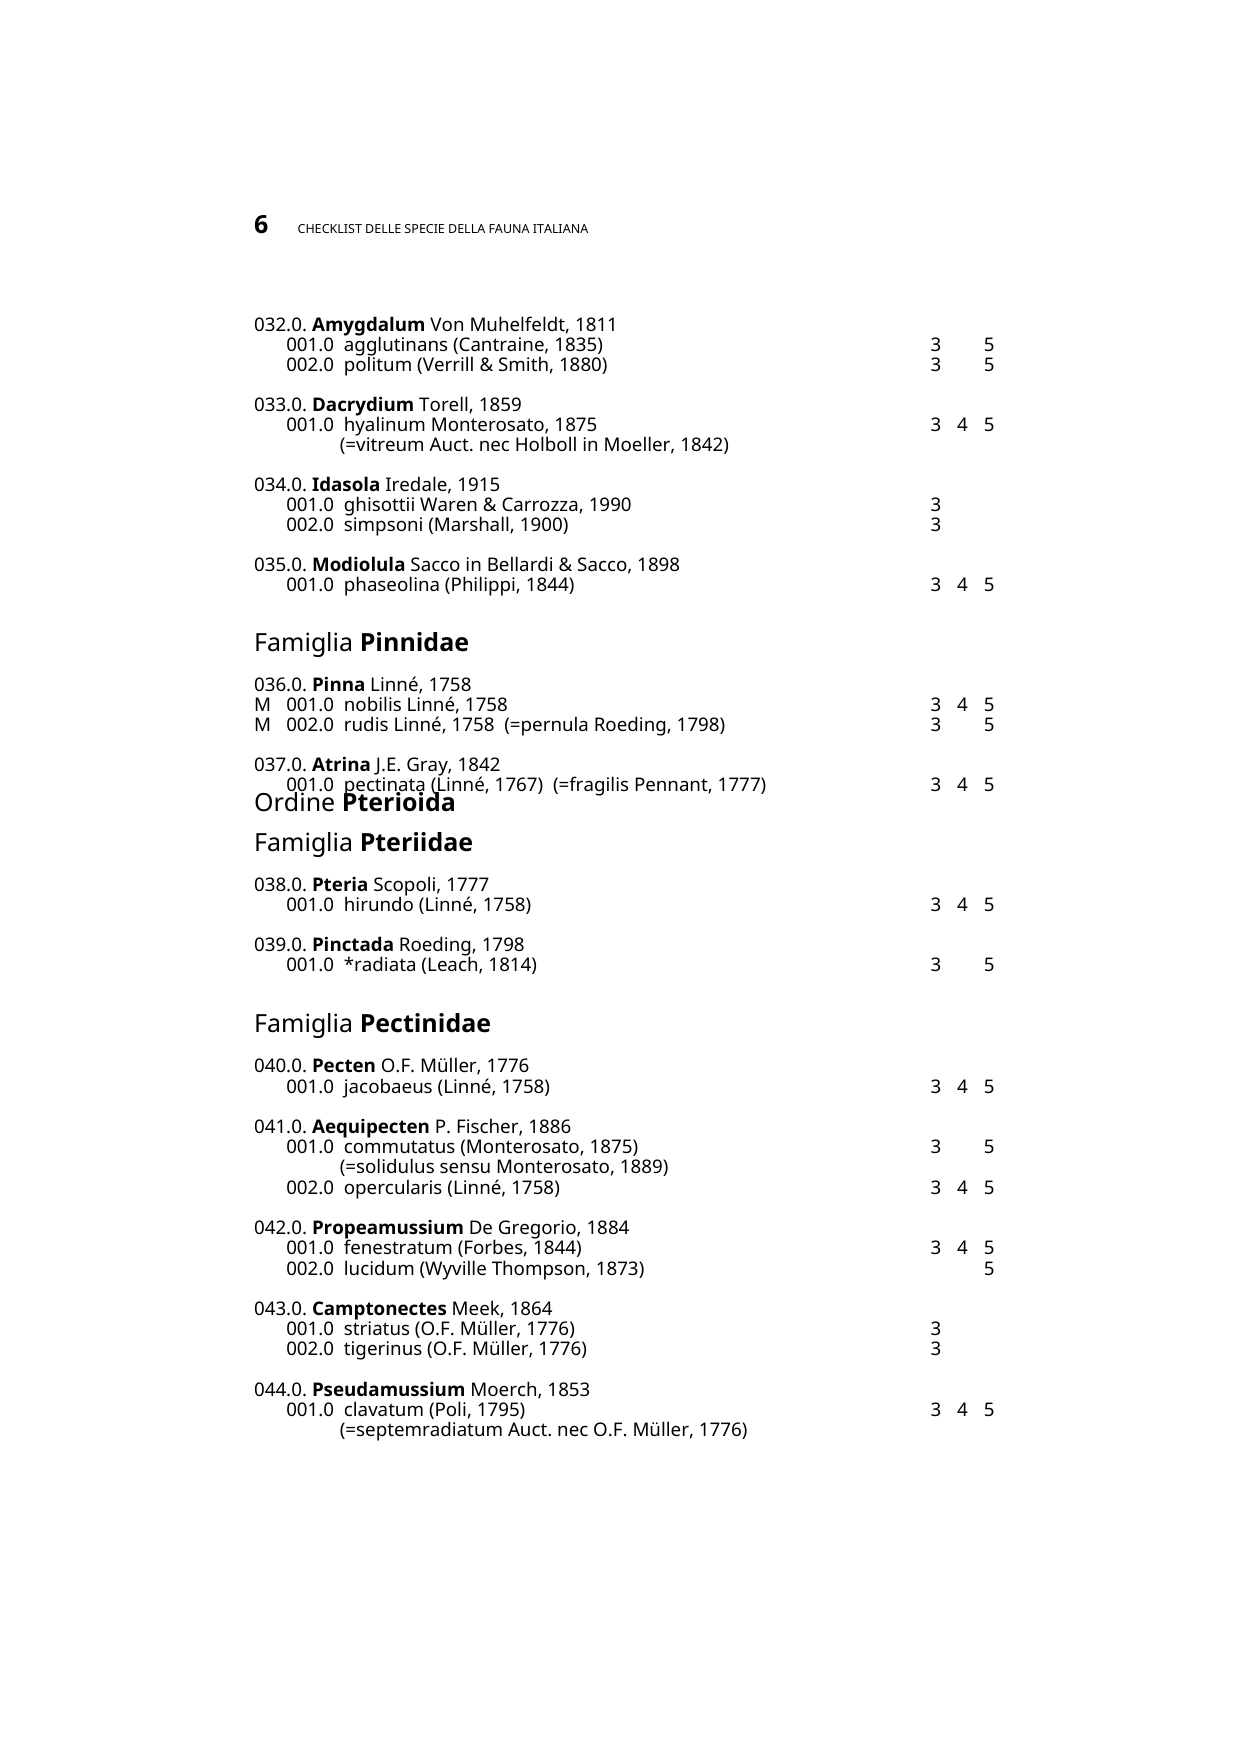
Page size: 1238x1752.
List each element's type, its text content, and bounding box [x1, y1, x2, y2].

text 001.0 hirundo (Linné, 1758) 3 4 5 [254, 895, 1001, 915]
text Famiglia Pectinidae [254, 1016, 1001, 1037]
text (=vitreum Auct. nec Holboll in Moeller, 1842) [254, 435, 1001, 455]
text 035.0. Modiolula Sacco in Bellardi & Sacco, 1898 [254, 555, 1001, 575]
text 001.0 jacobaeus (Linné, 1758) 3 4 5 [254, 1077, 1001, 1097]
text 002.0 simpsoni (Marshall, 1900) 3 [254, 515, 1001, 535]
text 034.0. Idasola Iredale, 1915 [254, 475, 1001, 495]
text 002.0 lucidum (Wyville Thompson, 1873) 5 [254, 1259, 1001, 1279]
text 001.0 commutatus (Monterosato, 1875) 3 5 [254, 1138, 1001, 1158]
text 037.0. Atrina J.E. Gray, 1842 [254, 755, 1001, 775]
text Famiglia Pinnidae [254, 635, 1001, 655]
text 001.0 striatus (O.F. Müller, 1776) 3 [254, 1319, 1001, 1340]
text 001.0 clavatum (Poli, 1795) 3 4 5 [254, 1400, 1001, 1421]
text 001.0 fenestratum (Forbes, 1844) 3 4 5 [254, 1239, 1001, 1259]
text 041.0. Aequipecten P. Fischer, 1886 [254, 1117, 1001, 1138]
text 001.0 *radiata (Leach, 1814) 3 5 [254, 956, 1001, 976]
text 042.0. Propeamussium De Gregorio, 1884 [254, 1218, 1001, 1239]
text (=septemradiatum Auct. nec O.F. Müller, 1776) [254, 1421, 1001, 1441]
text M 001.0 nobilis Linné, 1758 3 4 5 [254, 695, 1001, 715]
text 038.0. Pteria Scopoli, 1777 [254, 875, 1001, 895]
text 032.0. Amygdalum Von Muhelfeldt, 1811 [254, 315, 1001, 335]
text (=solidulus sensu Monterosato, 1889) [254, 1158, 1001, 1178]
text 044.0. Pseudamussium Moerch, 1853 [254, 1380, 1001, 1400]
text 040.0. Pecten O.F. Müller, 1776 [254, 1057, 1001, 1077]
text M 002.0 rudis Linné, 1758 (=pernula Roeding, 1798) 3 5 [254, 715, 1001, 735]
text 001.0 pectinata (Linné, 1767) (=fragilis Pennant, 1777) 3 4 5 [254, 775, 1001, 795]
text 002.0 tigerinus (O.F. Müller, 1776) 3 [254, 1340, 1001, 1360]
text Ordine Pterioida [254, 795, 1001, 815]
text 043.0. Camptonectes Meek, 1864 [254, 1299, 1001, 1319]
text 036.0. Pinna Linné, 1758 [254, 675, 1001, 695]
text 033.0. Dacrydium Torell, 1859 [254, 395, 1001, 415]
text 002.0 opercularis (Linné, 1758) 3 4 5 [254, 1178, 1001, 1198]
text 001.0 hyalinum Monterosato, 1875 3 4 5 [254, 415, 1001, 435]
text 001.0 ghisottii Waren & Carrozza, 1990 3 [254, 495, 1001, 515]
text Famiglia Pteriidae [254, 835, 1001, 855]
text 039.0. Pinctada Roeding, 1798 [254, 936, 1001, 956]
text 001.0 agglutinans (Cantraine, 1835) 3 5 [254, 335, 1001, 355]
text 002.0 politum (Verrill & Smith, 1880) 3 5 [254, 355, 1001, 375]
text 001.0 phaseolina (Philippi, 1844) 3 4 5 [254, 575, 1001, 595]
